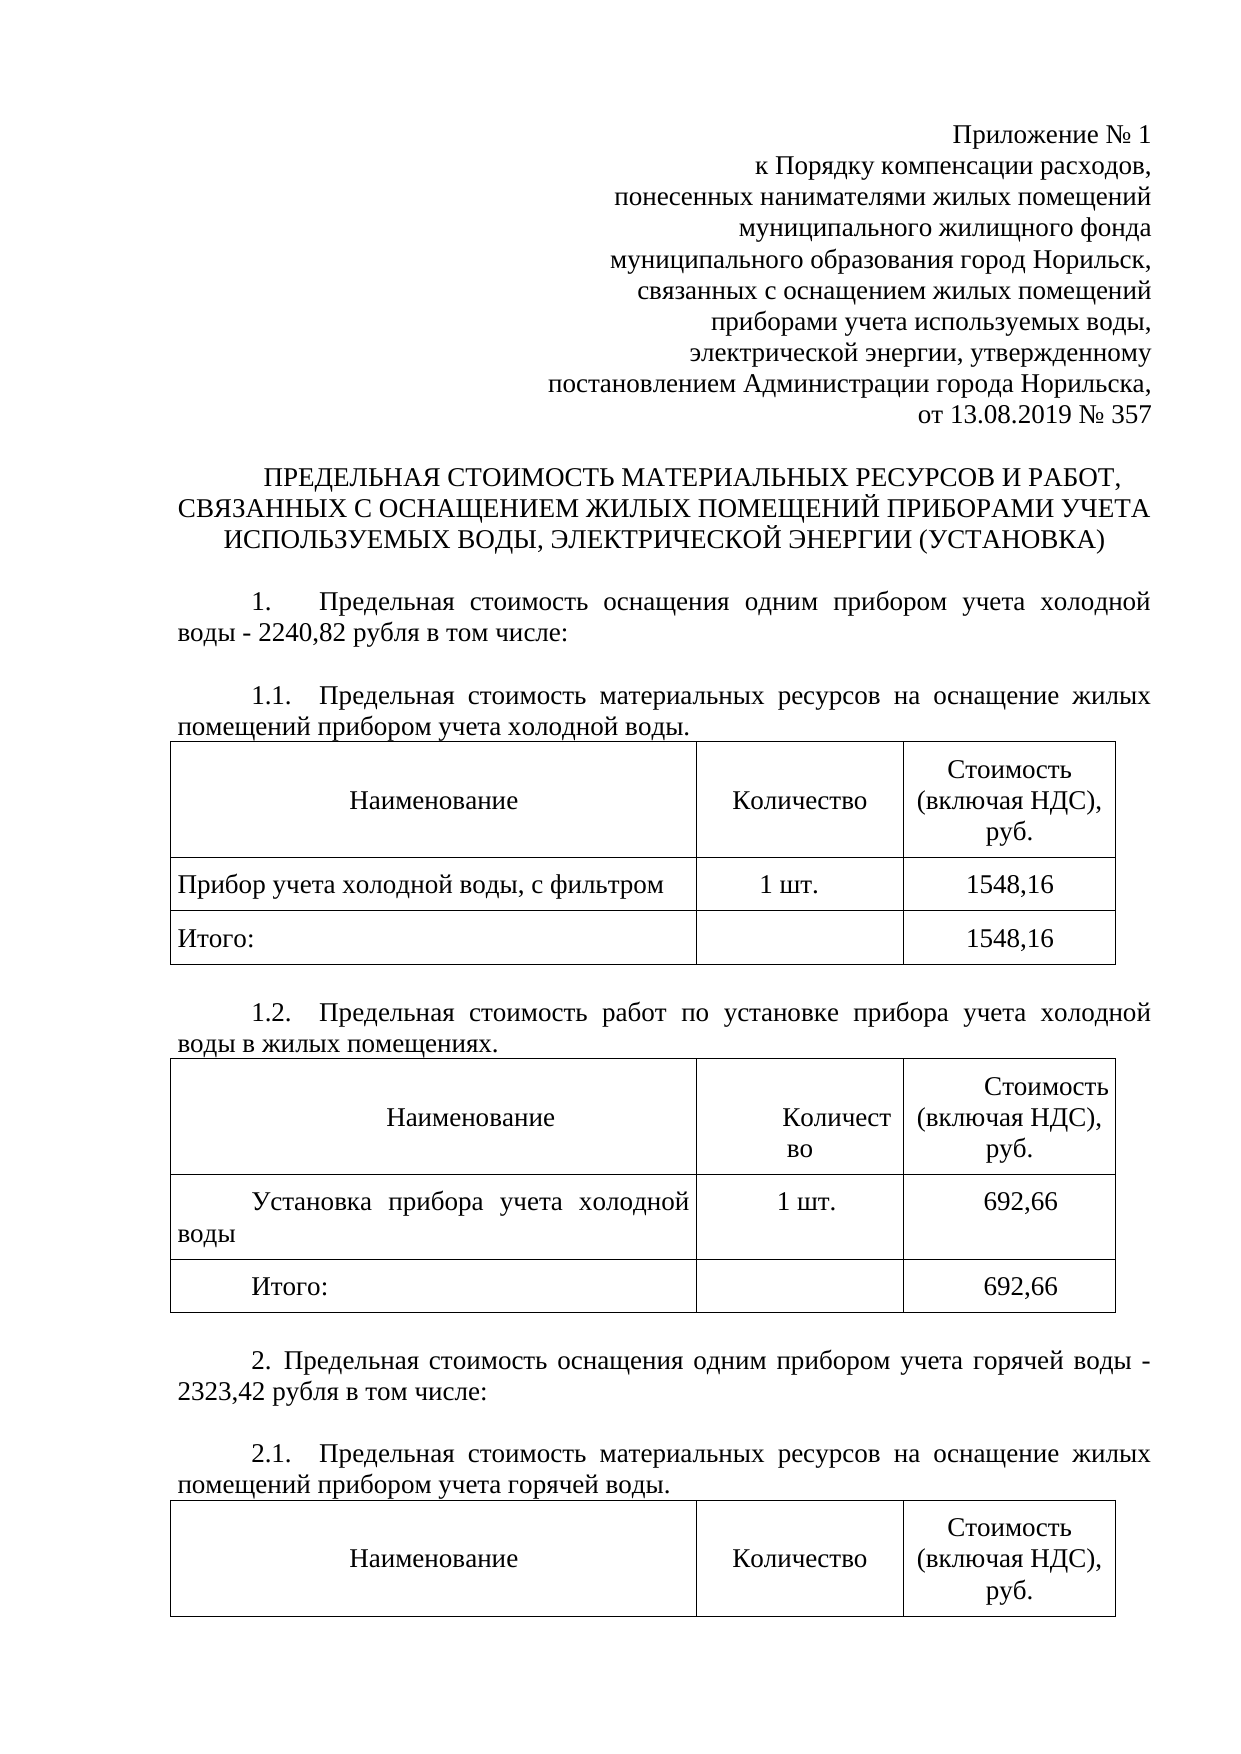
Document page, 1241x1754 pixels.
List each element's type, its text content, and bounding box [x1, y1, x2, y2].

table_header Стоимость (включая НДС), руб. [904, 1059, 1115, 1174]
table_cell [697, 1260, 903, 1312]
text к Порядку компенсации расходов, [177, 149, 1152, 180]
table_cell 692,66 [904, 1260, 1115, 1312]
text 2.1. Предельная стоимость материальных ресурсов на оснащение жилых помещений прибором учета горячей воды. [177, 1437, 1152, 1500]
table_cell 1 шт. [697, 858, 903, 910]
table_cell Итого: [171, 1260, 696, 1312]
text от 13.08.2019 № 357 [177, 398, 1152, 429]
table_header Количество [697, 742, 903, 857]
table_cell [697, 911, 903, 964]
table_cell Итого: [171, 911, 696, 964]
table_header Наименование [171, 1059, 696, 1174]
table_header Количество [697, 1059, 903, 1174]
table_cell 1 шт. [697, 1175, 903, 1258]
table_header Количество [697, 1501, 903, 1616]
table_cell 1548,16 [904, 911, 1115, 964]
text приборами учета используемых воды, [177, 305, 1152, 336]
text муниципального образования город Норильск, [177, 243, 1152, 274]
table_cell Прибор учета холодной воды, с фильтром [171, 858, 696, 910]
text муниципального жилищного фонда [177, 212, 1152, 243]
text 2. Предельная стоимость оснащения одним прибором учета горячей воды - 2323,42 рубля в том числе: [177, 1344, 1152, 1406]
table_header Стоимость (включая НДС), руб. [904, 742, 1115, 857]
text связанных с оснащением жилых помещений [177, 274, 1152, 305]
table_cell Установка прибора учета холодной воды [171, 1175, 696, 1258]
table_header Наименование [171, 1501, 696, 1616]
text 1. Предельная стоимость оснащения одним прибором учета холодной воды - 2240,82 рубля в том числе: [177, 585, 1152, 648]
table_header Стоимость (включая НДС), руб. [904, 1501, 1115, 1616]
table_cell 1548,16 [904, 858, 1115, 910]
text 1.2. Предельная стоимость работ по установке прибора учета холодной воды в жилых помещениях. [177, 996, 1152, 1058]
text постановлением Администрации города Норильска, [177, 367, 1152, 398]
table_header Наименование [171, 742, 696, 857]
table_cell 692,66 [904, 1175, 1115, 1258]
text Приложение № 1 [177, 118, 1152, 149]
text ПРЕДЕЛЬНАЯ СТОИМОСТЬ МАТЕРИАЛЬНЫХ РЕСУРСОВ И РАБОТ, СВЯЗАННЫХ С ОСНАЩЕНИЕМ ЖИЛЫХ ПОМЕЩЕНИЙ ПРИБОРАМИ УЧЕТА ИСПОЛЬЗУЕМЫХ ВОДЫ, ЭЛЕКТРИЧЕСКОЙ ЭНЕРГИИ (УСТАНОВКА) [177, 461, 1152, 554]
text электрической энергии, утвержденному [177, 336, 1152, 367]
text 1.1. Предельная стоимость материальных ресурсов на оснащение жилых помещений прибором учета холодной воды. [177, 679, 1152, 741]
text понесенных нанимателями жилых помещений [177, 180, 1152, 212]
